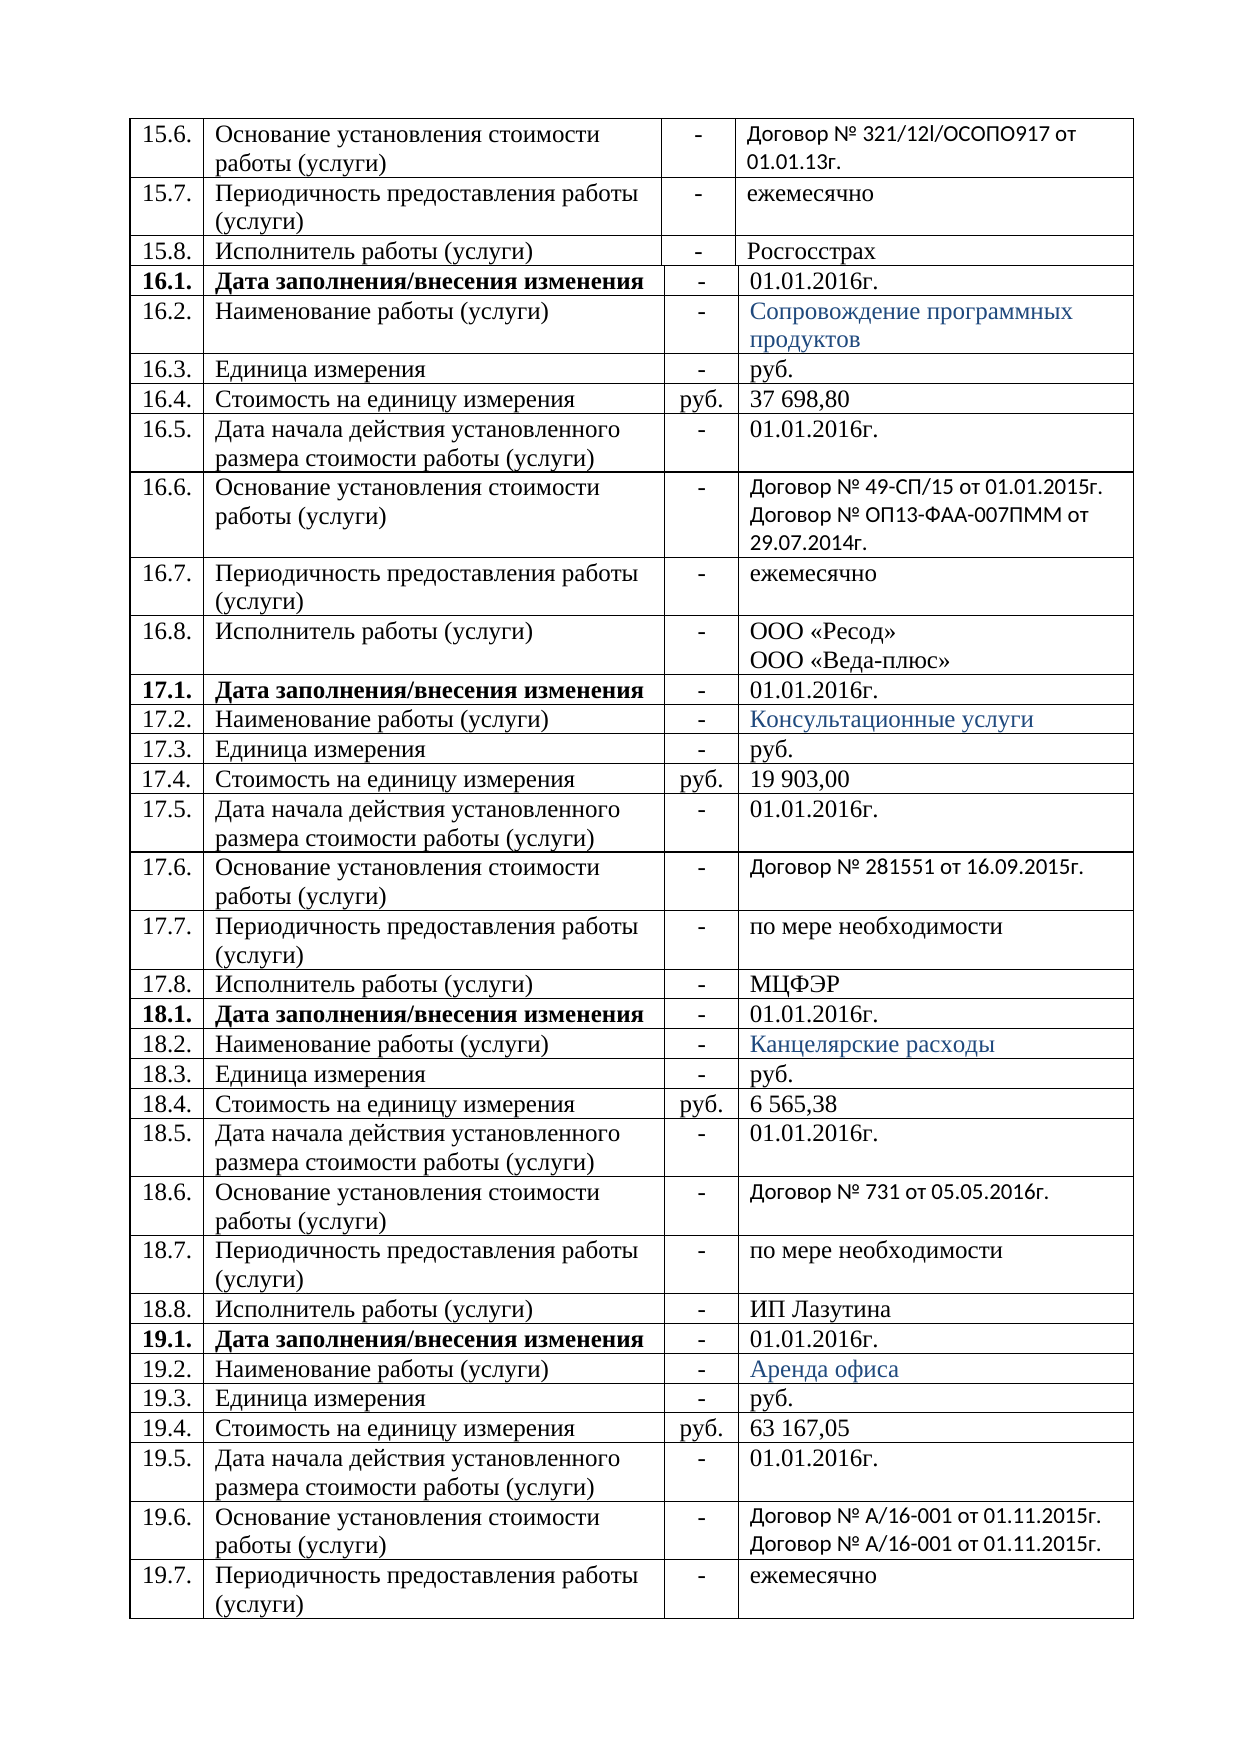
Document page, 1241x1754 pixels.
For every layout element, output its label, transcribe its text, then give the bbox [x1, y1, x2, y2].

table_cell - [665, 266, 738, 295]
table_cell 18.6. [131, 1177, 203, 1234]
table_cell 15.7. [131, 178, 203, 235]
table_cell 01.01.2016г. [739, 675, 1133, 703]
table_cell Дата начала действия установленного размера стоимости работы (услуги) [204, 794, 664, 851]
table_cell МЦФЭР [739, 970, 1133, 998]
table_cell Канцелярские расходы [739, 1029, 1133, 1058]
table_cell руб. [665, 764, 738, 793]
table_cell Исполнитель работы (услуги) [204, 970, 664, 998]
table_cell ИП Лазутина [739, 1294, 1133, 1323]
table_cell Дата заполнения/внесения изменения [204, 675, 664, 703]
table_cell - [665, 1294, 738, 1323]
table_cell Стоимость на единицу измерения [204, 764, 664, 793]
table_cell Периодичность предоставления работы (услуги) [204, 1560, 664, 1618]
table_cell - [665, 911, 738, 968]
table_cell - [665, 414, 738, 471]
table_cell - [665, 853, 738, 910]
table_cell 17.8. [131, 970, 203, 998]
table_cell Периодичность предоставления работы (услуги) [204, 1236, 664, 1293]
table_cell 19 903,00 [739, 764, 1133, 793]
table_cell 16.6. [131, 473, 203, 557]
table_cell руб. [665, 1089, 738, 1117]
table_cell 19.5. [131, 1443, 203, 1501]
table_cell Периодичность предоставления работы (услуги) [204, 911, 664, 968]
table_cell 16.8. [131, 616, 203, 674]
table_cell Основание установления стоимости работы (услуги) [204, 119, 661, 177]
table_cell 17.3. [131, 734, 203, 763]
table_cell 16.3. [131, 354, 203, 383]
table_cell - [665, 705, 738, 733]
table_cell руб. [665, 384, 738, 413]
table_cell - [665, 1443, 738, 1501]
table_cell Основание установления стоимости работы (услуги) [204, 1502, 664, 1559]
table_cell - [665, 1029, 738, 1058]
table_cell - [665, 1354, 738, 1382]
table_cell по мере необходимости [739, 911, 1133, 968]
table_cell 16.2. [131, 296, 203, 353]
table_cell Единица измерения [204, 734, 664, 763]
table_cell - [665, 1324, 738, 1353]
table_cell 17.4. [131, 764, 203, 793]
table_cell руб. [739, 1384, 1133, 1412]
table_cell 18.2. [131, 1029, 203, 1058]
table_cell Договор № 321/12l/ОСОПО917 от 01.01.13г. [736, 119, 1133, 177]
table_cell Единица измерения [204, 1059, 664, 1088]
table_cell ежемесячно [739, 1560, 1133, 1618]
table_cell - [665, 1384, 738, 1412]
table_cell 01.01.2016г. [739, 999, 1133, 1028]
table_cell 18.3. [131, 1059, 203, 1088]
table_cell Дата начала действия установленного размера стоимости работы (услуги) [204, 414, 664, 471]
table_cell Сопровождение программных продуктов [739, 296, 1133, 353]
table_cell Основание установления стоимости работы (услуги) [204, 1177, 664, 1234]
table_cell 01.01.2016г. [739, 1324, 1133, 1353]
table_cell 15.8. [131, 236, 203, 265]
table_cell - [662, 178, 735, 235]
table_cell - [665, 794, 738, 851]
table_cell Периодичность предоставления работы (услуги) [204, 178, 661, 235]
table_cell 17.7. [131, 911, 203, 968]
table_cell Единица измерения [204, 1384, 664, 1412]
table_cell 19.4. [131, 1413, 203, 1442]
table_cell 18.4. [131, 1089, 203, 1117]
table_cell Договор № 281551 от 16.09.2015г. [739, 853, 1133, 910]
table_cell Исполнитель работы (услуги) [204, 236, 661, 265]
table_cell - [665, 1560, 738, 1618]
table_cell - [665, 354, 738, 383]
table_cell Договор № 49-СП/15 от 01.01.2015г. Договор № ОП13-ФАА-007ПММ от 29.07.2014г. [739, 473, 1133, 557]
table_cell 01.01.2016г. [739, 414, 1133, 471]
table_cell - [665, 1236, 738, 1293]
table_cell - [665, 1059, 738, 1088]
table_cell - [665, 473, 738, 557]
table_cell - [665, 558, 738, 615]
table_cell руб. [665, 1413, 738, 1442]
table_cell Периодичность предоставления работы (услуги) [204, 558, 664, 615]
table_cell - [665, 970, 738, 998]
table_cell 6 565,38 [739, 1089, 1133, 1117]
table_cell 16.7. [131, 558, 203, 615]
table_cell Росгосстрах [736, 236, 1133, 265]
table_cell ежемесячно [739, 558, 1133, 615]
table_cell 16.4. [131, 384, 203, 413]
table_cell 17.6. [131, 853, 203, 910]
table_cell - [665, 675, 738, 703]
table_cell Единица измерения [204, 354, 664, 383]
table_cell - [665, 296, 738, 353]
table_cell 18.7. [131, 1236, 203, 1293]
table_cell 19.2. [131, 1354, 203, 1382]
table_cell - [665, 1502, 738, 1559]
table_cell 19.7. [131, 1560, 203, 1618]
table_cell 16.5. [131, 414, 203, 471]
table_cell Стоимость на единицу измерения [204, 1413, 664, 1442]
table_cell - [665, 1119, 738, 1176]
table_cell Исполнитель работы (услуги) [204, 1294, 664, 1323]
table_cell 18.8. [131, 1294, 203, 1323]
table_cell руб. [739, 1059, 1133, 1088]
table_cell Дата заполнения/внесения изменения [204, 1324, 664, 1353]
table_cell руб. [739, 734, 1133, 763]
table_cell Дата начала действия установленного размера стоимости работы (услуги) [204, 1119, 664, 1176]
table_cell 15.6. [131, 119, 203, 177]
table_cell Консультационные услуги [739, 705, 1133, 733]
table_cell 01.01.2016г. [739, 1443, 1133, 1501]
table_cell 18.5. [131, 1119, 203, 1176]
table_cell 01.01.2016г. [739, 266, 1133, 295]
table_cell ежемесячно [736, 178, 1133, 235]
table_cell 17.1. [131, 675, 203, 703]
table_cell Основание установления стоимости работы (услуги) [204, 473, 664, 557]
table_cell - [665, 616, 738, 674]
table_cell 01.01.2016г. [739, 794, 1133, 851]
table_cell - [662, 119, 735, 177]
table_cell 19.1. [131, 1324, 203, 1353]
table_cell 37 698,80 [739, 384, 1133, 413]
table_cell Договор № 731 от 05.05.2016г. [739, 1177, 1133, 1234]
table_cell 17.2. [131, 705, 203, 733]
table_cell 01.01.2016г. [739, 1119, 1133, 1176]
table_cell Стоимость на единицу измерения [204, 1089, 664, 1117]
table_cell Наименование работы (услуги) [204, 296, 664, 353]
table_cell Стоимость на единицу измерения [204, 384, 664, 413]
table_cell Аренда офиса [739, 1354, 1133, 1382]
table_cell руб. [739, 354, 1133, 383]
table_cell Дата заполнения/внесения изменения [204, 266, 664, 295]
table_cell Наименование работы (услуги) [204, 705, 664, 733]
table_cell - [665, 999, 738, 1028]
table_cell Основание установления стоимости работы (услуги) [204, 853, 664, 910]
table_cell 19.3. [131, 1384, 203, 1412]
table_cell 17.5. [131, 794, 203, 851]
table_cell 16.1. [131, 266, 203, 295]
table_cell - [665, 734, 738, 763]
table_cell Договор № А/16-001 от 01.11.2015г. Договор № А/16-001 от 01.11.2015г. [739, 1502, 1133, 1559]
table_cell по мере необходимости [739, 1236, 1133, 1293]
table_cell - [662, 236, 735, 265]
table_cell Дата начала действия установленного размера стоимости работы (услуги) [204, 1443, 664, 1501]
table_cell Наименование работы (услуги) [204, 1029, 664, 1058]
table_cell 19.6. [131, 1502, 203, 1559]
table_cell 18.1. [131, 999, 203, 1028]
table_cell Дата заполнения/внесения изменения [204, 999, 664, 1028]
table_cell ООО «Ресод» ООО «Веда-плюс» [739, 616, 1133, 674]
table_cell 63 167,05 [739, 1413, 1133, 1442]
table_cell Наименование работы (услуги) [204, 1354, 664, 1382]
table_cell Исполнитель работы (услуги) [204, 616, 664, 674]
table_cell - [665, 1177, 738, 1234]
